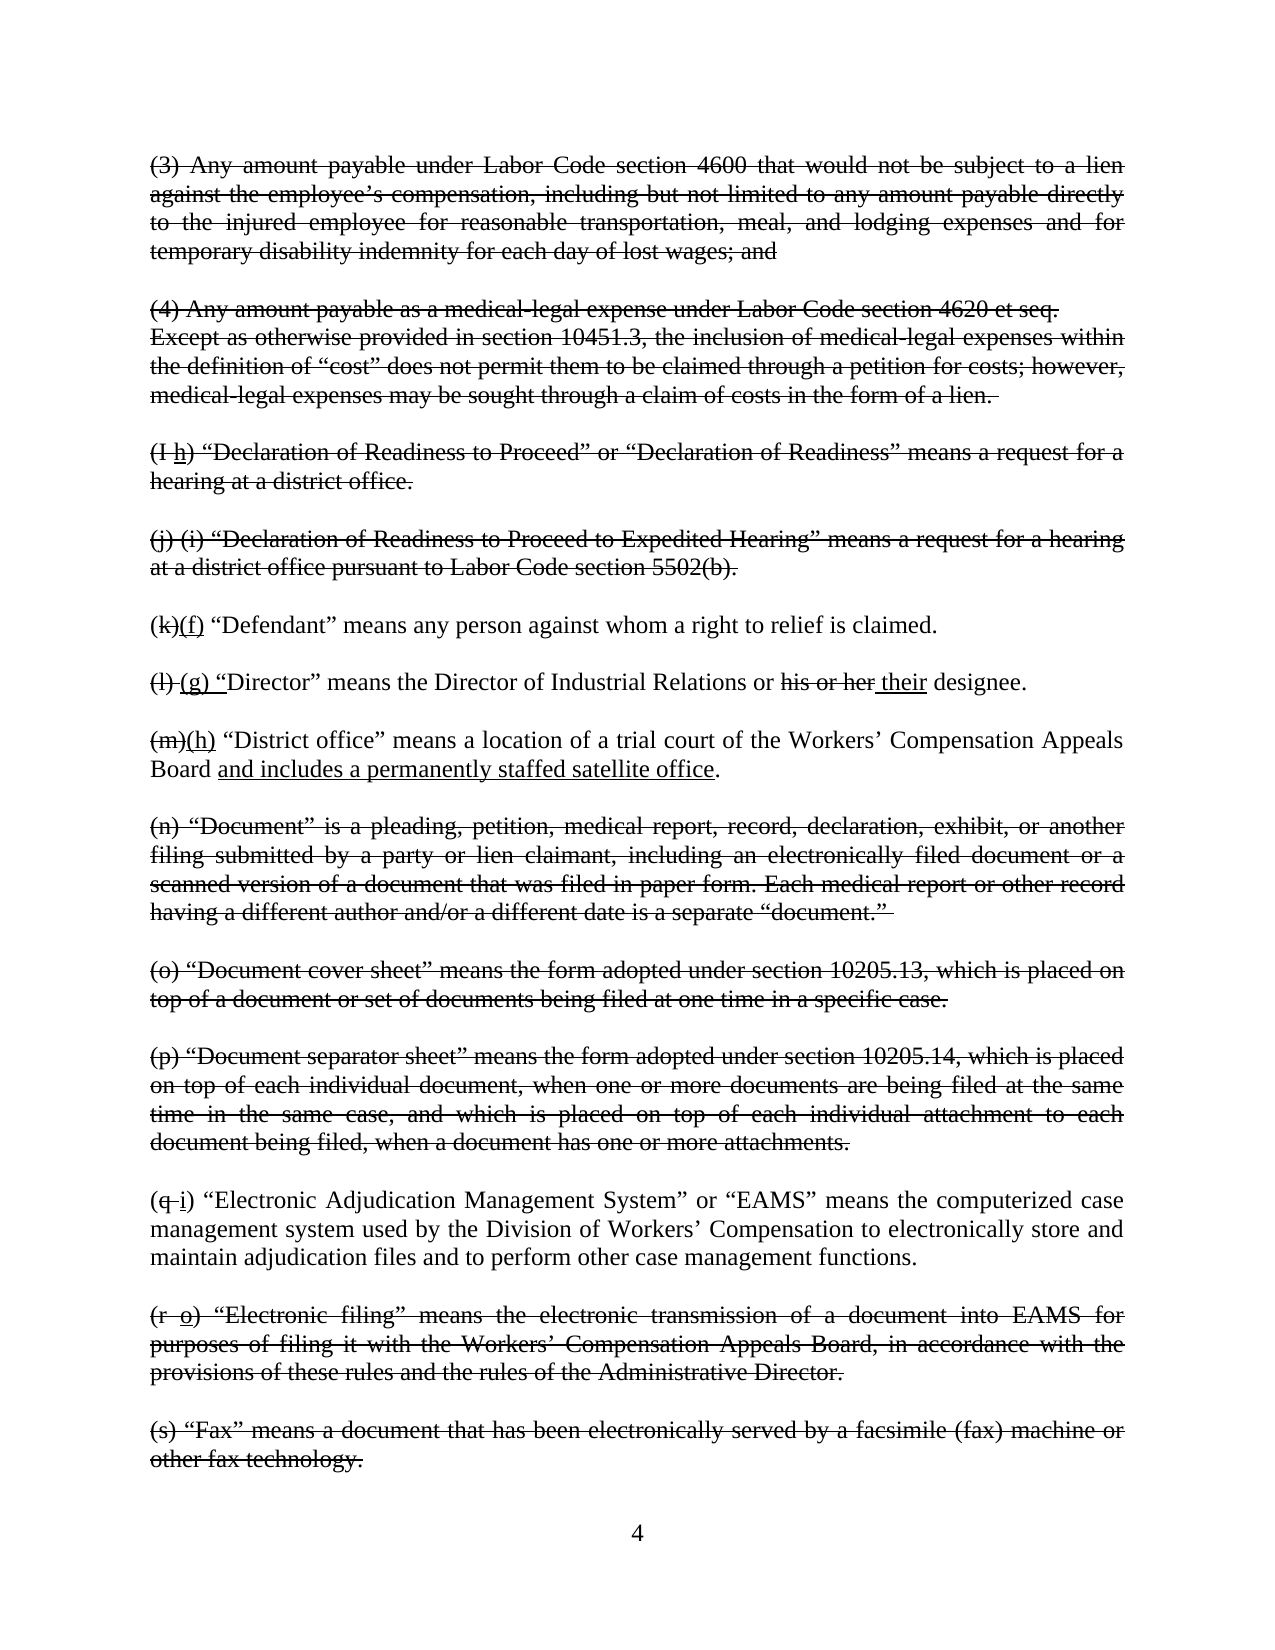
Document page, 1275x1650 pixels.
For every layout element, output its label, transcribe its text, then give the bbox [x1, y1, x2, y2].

text (n) “Document” is a pleading, petition, medical report, record, declaration, exhibit, or another filing submitted by a party or lien claimant, including an electronically filed document or a scanned version of a document that was filed in paper form. Each medical report or other record having a different author and/or a different date is a separate “document.” [150, 857, 1125, 884]
text (j) (i) “Declaration of Readiness to Proceed to Expedited Hearing” means a request for a hearing at a district office pursuant to Labor Code section 5502(b). [150, 541, 1125, 581]
text (I h) “Declaration of Readiness to Proceed” or “Declaration of Readiness” means a request for a hearing at a district office. [150, 437, 1125, 495]
text (o) “Document cover sheet” means the form adopted under section 10205.13, which is placed on top of a document or set of documents being filed at one time in a specific case. [150, 972, 1125, 1012]
text (p) “Document separator sheet” means the form adopted under section 10205.14, which is placed on top of each individual document, when one or more documents are being filed at the same time in the same case, and which is placed on top of each individual attachment to each document being filed, when a document has one or more attachments. [150, 1041, 1125, 1156]
text (r o) “Electronic filing” means the electronic transmission of a document into EAMS for purposes of filing it with the Workers’ Compensation Appeals Board, in accordance with the provisions of these rules and the rules of the Administrative Director. [150, 1317, 1125, 1344]
text (q i) “Electronic Adjudication Management System” or “EAMS” means the computerized case management system used by the Division of Workers’ Compensation to electronically store and maintain adjudication files and to perform other case management functions. [150, 1185, 1125, 1271]
text (3) Any amount payable under Labor Code section 4600 that would not be subject to a lien against the employee’s compensation, including but not limited to any amount payable directly to the injured employee for reasonable transportation, meal, and lodging expenses and for temporary disability indemnity for each day of lost wages; and [150, 167, 1125, 223]
text (n) “Document” is a pleading, petition, medical report, record, declaration, exhibit, or another filing submitted by a party or lien claimant, including an electronically filed document or a scanned version of a document that was filed in paper form. Each medical report or other record having a different author and/or a different date is a separate “document.” [150, 886, 1125, 926]
text Except as otherwise provided in section 10451.3, the inclusion of medical-legal expenses within the definition of “cost” does not permit them to be claimed through a petition for costs; however, medical-legal expenses may be sought through a claim of costs in the form of a lien. [150, 368, 1125, 409]
text (s) “Fax” means a document that has been electronically served by a facsimile (fax) machine or other fax technology. [150, 1415, 1125, 1431]
text (4) Any amount payable as a medical-legal expense under Labor Code section 4620 et seq. [150, 294, 1125, 322]
text (j) (i) “Declaration of Readiness to Proceed to Expedited Hearing” means a request for a hearing at a district office pursuant to Labor Code section 5502(b). [150, 524, 1125, 539]
text (l) (g) “Director” means the Director of Industrial Relations or his or her their designee. [150, 667, 1125, 696]
text Except as otherwise provided in section 10451.3, the inclusion of medical-legal expenses within the definition of “cost” does not permit them to be claimed through a petition for costs; however, medical-legal expenses may be sought through a claim of costs in the form of a lien. [150, 339, 1125, 367]
text (m)(h) “District office” means a location of a trial court of the Workers’ Compensation Appeals Board and includes a permanently staffed satellite office. [150, 725, 1125, 782]
text (o) “Document cover sheet” means the form adopted under section 10205.13, which is placed on top of a document or set of documents being filed at one time in a specific case. [150, 955, 1125, 971]
text (r o) “Electronic filing” means the electronic transmission of a document into EAMS for purposes of filing it with the Workers’ Compensation Appeals Board, in accordance with the provisions of these rules and the rules of the Administrative Director. [150, 1300, 1125, 1316]
text (3) Any amount payable under Labor Code section 4600 that would not be subject to a lien against the employee’s compensation, including but not limited to any amount payable directly to the injured employee for reasonable transportation, meal, and lodging expenses and for temporary disability indemnity for each day of lost wages; and [150, 224, 1125, 265]
text (r o) “Electronic filing” means the electronic transmission of a document into EAMS for purposes of filing it with the Workers’ Compensation Appeals Board, in accordance with the provisions of these rules and the rules of the Administrative Director. [150, 1346, 1125, 1386]
text (n) “Document” is a pleading, petition, medical report, record, declaration, exhibit, or another filing submitted by a party or lien claimant, including an electronically filed document or a scanned version of a document that was filed in paper form. Each medical report or other record having a different author and/or a different date is a separate “document.” [150, 828, 1125, 856]
text (s) “Fax” means a document that has been electronically served by a facsimile (fax) machine or other fax technology. [150, 1432, 1125, 1472]
text (k)(f) “Defendant” means any person against whom a right to relief is claimed. [150, 610, 1125, 639]
